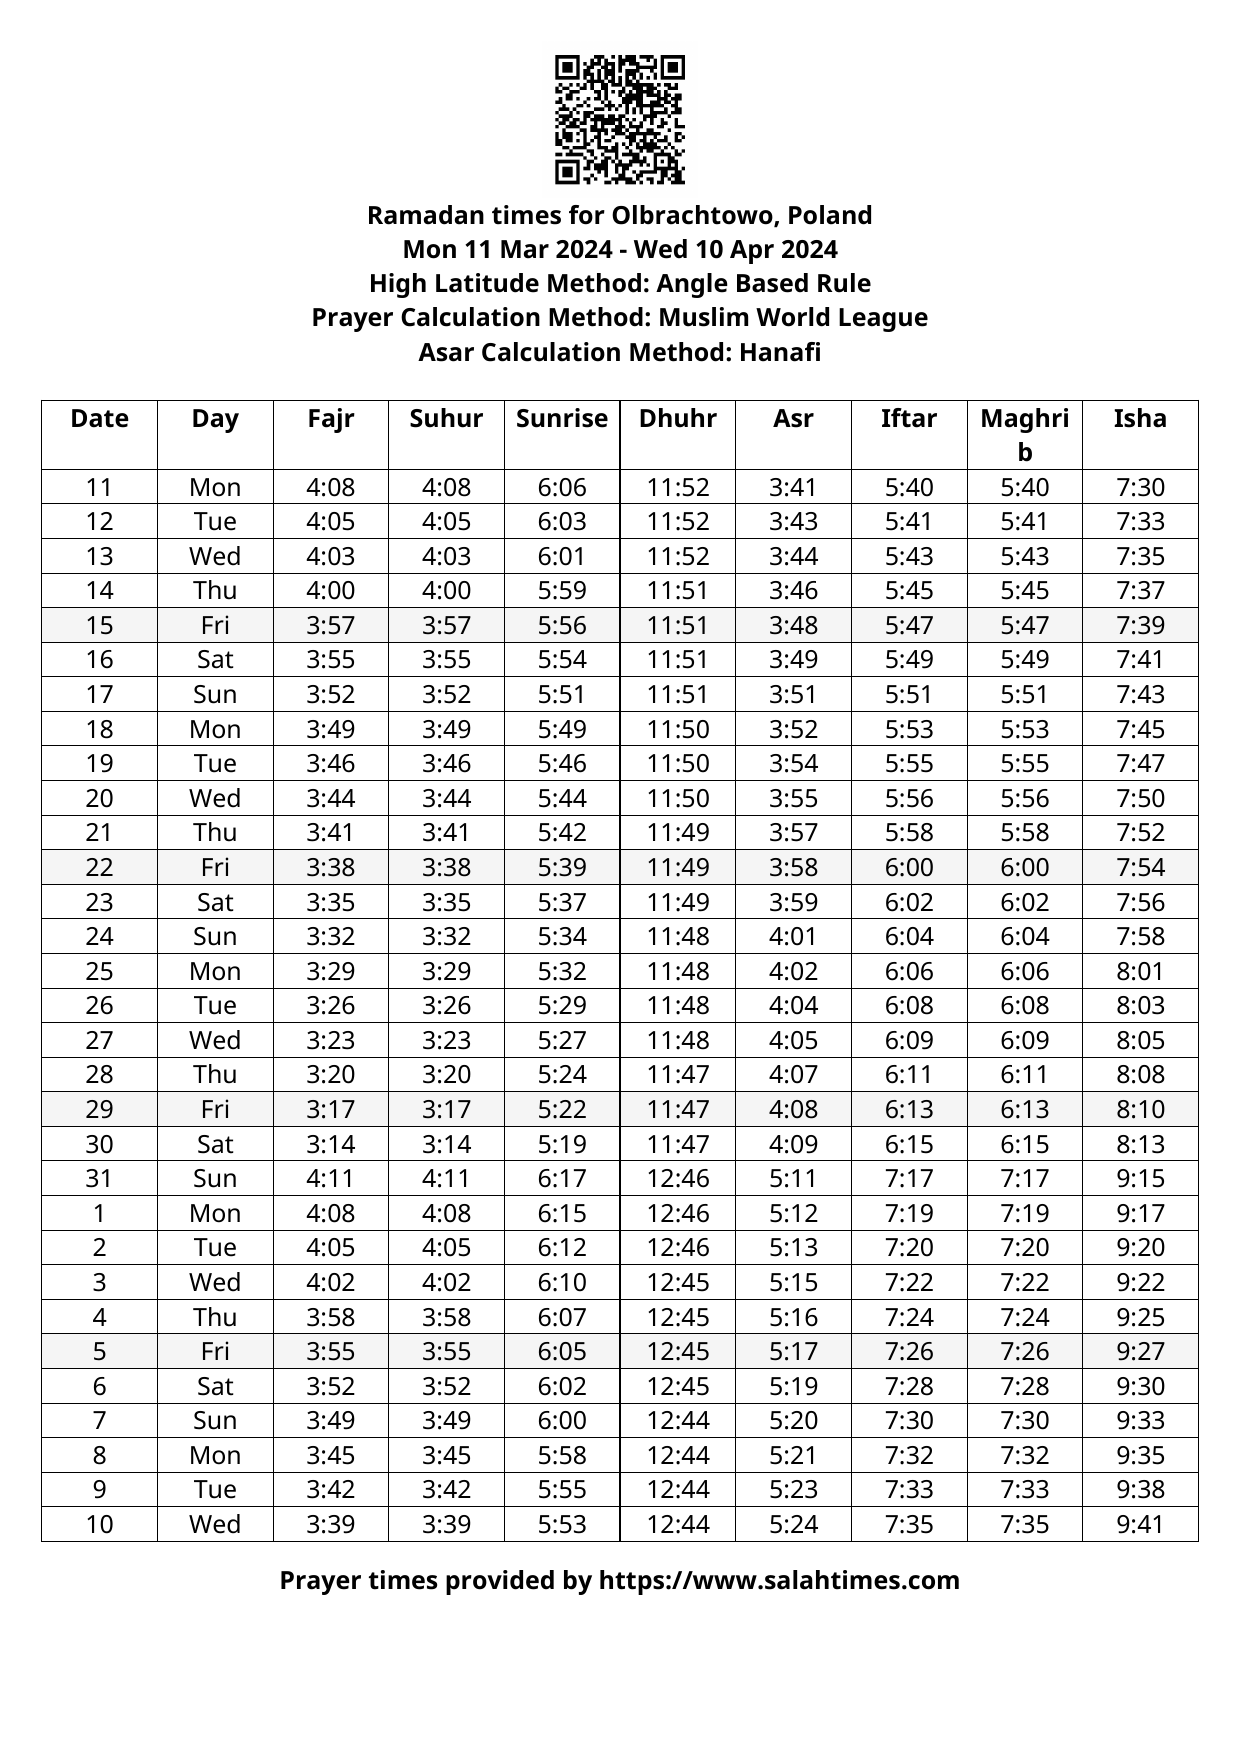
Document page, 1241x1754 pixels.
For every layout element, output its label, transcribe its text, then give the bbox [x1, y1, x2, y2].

table_cell 6:02 [968, 885, 1082, 918]
table_cell 9:41 [1083, 1507, 1198, 1541]
table_cell 5:49 [852, 643, 967, 676]
table_cell 3:23 [389, 1023, 504, 1057]
table_cell 5:56 [968, 781, 1082, 814]
table_cell 11:48 [621, 954, 735, 987]
table_cell 7:30 [1083, 470, 1198, 503]
table_header Iftar [852, 401, 967, 469]
table_cell 8:03 [1083, 989, 1198, 1022]
table_cell 7:54 [1083, 850, 1198, 884]
table_cell 7:32 [852, 1438, 967, 1472]
table_cell 6:02 [505, 1369, 619, 1402]
table_cell 7:30 [852, 1404, 967, 1437]
table_cell 8:13 [1083, 1127, 1198, 1160]
table_cell 11:48 [621, 1023, 735, 1057]
table_cell 3:49 [274, 712, 388, 745]
table_cell 24 [42, 919, 157, 953]
table_cell 12:45 [621, 1369, 735, 1402]
table_cell Sun [158, 677, 273, 711]
table_cell 11:49 [621, 816, 735, 849]
table_cell 3:57 [736, 816, 851, 849]
table_cell 3:44 [736, 539, 851, 572]
table_cell Wed [158, 1507, 273, 1541]
table_cell 11:51 [621, 574, 735, 607]
table_cell Tue [158, 746, 273, 780]
table_cell 6:15 [968, 1127, 1082, 1160]
table_cell 5:40 [852, 470, 967, 503]
table_cell 6:00 [968, 850, 1082, 884]
table_cell 3:49 [736, 643, 851, 676]
table_cell 12:45 [621, 1265, 735, 1299]
table_cell 6:11 [852, 1058, 967, 1091]
table_cell 12:46 [621, 1196, 735, 1229]
table_cell 6:06 [852, 954, 967, 987]
table_cell 6:01 [505, 539, 619, 572]
table_cell Tue [158, 989, 273, 1022]
table_cell Sat [158, 643, 273, 676]
table_cell 7:35 [852, 1507, 967, 1541]
table_cell 7:17 [852, 1161, 967, 1195]
table_cell 4:02 [736, 954, 851, 987]
table_cell 9:33 [1083, 1404, 1198, 1437]
table_cell 3:51 [736, 677, 851, 711]
table_cell 3:44 [389, 781, 504, 814]
table_cell 5:43 [852, 539, 967, 572]
table_header Suhur [389, 401, 504, 469]
table_cell 9:27 [1083, 1334, 1198, 1368]
table_cell 3:58 [389, 1300, 504, 1333]
table_cell 3:41 [274, 816, 388, 849]
table_cell 9 [42, 1473, 157, 1506]
table_cell 6:17 [505, 1161, 619, 1195]
table_cell 6:08 [852, 989, 967, 1022]
table_cell Wed [158, 539, 273, 572]
table_cell 3:55 [274, 643, 388, 676]
table_cell 3:57 [274, 608, 388, 642]
table_cell 9:22 [1083, 1265, 1198, 1299]
table_cell 4:02 [274, 1265, 388, 1299]
table_cell 3:17 [389, 1092, 504, 1126]
table_cell 4:05 [389, 504, 504, 538]
table_cell 4:07 [736, 1058, 851, 1091]
table_cell 6:09 [968, 1023, 1082, 1057]
table_cell 7 [42, 1404, 157, 1437]
table_cell 5:46 [505, 746, 619, 780]
table_cell 3:43 [736, 504, 851, 538]
table_cell 3:55 [274, 1334, 388, 1368]
table_cell 5:37 [505, 885, 619, 918]
table_cell 7:33 [1083, 504, 1198, 538]
table_cell 5:20 [736, 1404, 851, 1437]
table_cell 5:23 [736, 1473, 851, 1506]
table_cell 5:49 [505, 712, 619, 745]
table_cell 7:35 [968, 1507, 1082, 1541]
table_cell 3:32 [274, 919, 388, 953]
table_cell 6:04 [968, 919, 1082, 953]
table_cell 3:14 [389, 1127, 504, 1160]
table_cell 5:39 [505, 850, 619, 884]
table_cell 5:53 [852, 712, 967, 745]
table_cell 7:33 [968, 1473, 1082, 1506]
table_cell 5:58 [852, 816, 967, 849]
table_cell 4:00 [389, 574, 504, 607]
table_cell 31 [42, 1161, 157, 1195]
table_cell 7:50 [1083, 781, 1198, 814]
table_cell 5:13 [736, 1231, 851, 1264]
table_cell 11:49 [621, 885, 735, 918]
table_cell 4:08 [389, 1196, 504, 1229]
table_cell 7:35 [1083, 539, 1198, 572]
table_cell 12:46 [621, 1231, 735, 1264]
table_cell 5 [42, 1334, 157, 1368]
table_cell 3:35 [274, 885, 388, 918]
table_cell 11:52 [621, 539, 735, 572]
table_cell 3:54 [736, 746, 851, 780]
table_cell 2 [42, 1231, 157, 1264]
table_cell 14 [42, 574, 157, 607]
table_cell 6:05 [505, 1334, 619, 1368]
table_cell Wed [158, 781, 273, 814]
table_cell 6:15 [852, 1127, 967, 1160]
table_cell 9:20 [1083, 1231, 1198, 1264]
table_header Maghrib [968, 401, 1082, 469]
table_cell 5:19 [736, 1369, 851, 1402]
table_header Day [158, 401, 273, 469]
table_cell 4:04 [736, 989, 851, 1022]
table_cell 5:56 [852, 781, 967, 814]
table_cell 5:32 [505, 954, 619, 987]
table_cell 5:49 [968, 643, 1082, 676]
table_cell 8:01 [1083, 954, 1198, 987]
table_cell Tue [158, 504, 273, 538]
table_cell 7:56 [1083, 885, 1198, 918]
table_cell 5:17 [736, 1334, 851, 1368]
table_cell 25 [42, 954, 157, 987]
table_cell Wed [158, 1023, 273, 1057]
table_cell 6 [42, 1369, 157, 1402]
table_cell 18 [42, 712, 157, 745]
table_cell 5:45 [968, 574, 1082, 607]
table_cell Mon [158, 470, 273, 503]
table_cell 3:44 [274, 781, 388, 814]
table_cell 5:45 [852, 574, 967, 607]
table_cell 11:50 [621, 781, 735, 814]
text Ramadan times for Olbrachtowo, Poland [42, 198, 1198, 232]
table_cell 4:02 [389, 1265, 504, 1299]
table_cell 4:05 [389, 1231, 504, 1264]
table_cell 5:53 [968, 712, 1082, 745]
table_cell 7:39 [1083, 608, 1198, 642]
table_cell 7:28 [852, 1369, 967, 1402]
table_cell 3:59 [736, 885, 851, 918]
table_cell 5:34 [505, 919, 619, 953]
table_cell 6:06 [505, 470, 619, 503]
table_cell 6:13 [852, 1092, 967, 1126]
table_cell 3:23 [274, 1023, 388, 1057]
table_cell 5:41 [968, 504, 1082, 538]
table_cell 3:55 [389, 1334, 504, 1368]
table_cell Thu [158, 574, 273, 607]
table_cell 9:35 [1083, 1438, 1198, 1472]
table_cell 5:58 [505, 1438, 619, 1472]
table_cell 4:05 [274, 504, 388, 538]
table_cell 3:17 [274, 1092, 388, 1126]
table_cell Fri [158, 608, 273, 642]
table_cell 3:48 [736, 608, 851, 642]
table_cell 3:26 [389, 989, 504, 1022]
table_cell 4:00 [274, 574, 388, 607]
table_cell 6:02 [852, 885, 967, 918]
table_cell 5:51 [968, 677, 1082, 711]
table_cell 3:42 [389, 1473, 504, 1506]
table_header Isha [1083, 401, 1198, 469]
table_cell 7:19 [852, 1196, 967, 1229]
table_cell 5:16 [736, 1300, 851, 1333]
table_cell 5:51 [852, 677, 967, 711]
table_cell Mon [158, 1196, 273, 1229]
table_cell 5:27 [505, 1023, 619, 1057]
table_cell Sat [158, 1127, 273, 1160]
text Prayer Calculation Method: Muslim World League [42, 300, 1198, 334]
table_cell 3:49 [389, 1404, 504, 1437]
table_cell 8:05 [1083, 1023, 1198, 1057]
table_cell 22 [42, 850, 157, 884]
table_cell 7:19 [968, 1196, 1082, 1229]
table_cell 9:38 [1083, 1473, 1198, 1506]
table_cell 11:51 [621, 677, 735, 711]
table_cell 4:08 [389, 470, 504, 503]
table_cell Mon [158, 712, 273, 745]
table_cell 11:48 [621, 919, 735, 953]
table_cell 27 [42, 1023, 157, 1057]
table_cell 11:47 [621, 1058, 735, 1091]
table_cell 3:45 [389, 1438, 504, 1472]
table_cell 3:42 [274, 1473, 388, 1506]
table_cell 17 [42, 677, 157, 711]
table_cell 9:15 [1083, 1161, 1198, 1195]
table_cell 5:43 [968, 539, 1082, 572]
table_cell 9:25 [1083, 1300, 1198, 1333]
table_cell 26 [42, 989, 157, 1022]
table_cell Sun [158, 1161, 273, 1195]
table_cell 5:41 [852, 504, 967, 538]
table_cell 5:42 [505, 816, 619, 849]
table_cell 5:12 [736, 1196, 851, 1229]
table_cell 5:59 [505, 574, 619, 607]
table_cell Fri [158, 1334, 273, 1368]
table_cell 5:58 [968, 816, 1082, 849]
table_cell 3:49 [389, 712, 504, 745]
text High Latitude Method: Angle Based Rule [42, 266, 1198, 300]
table_cell 4:05 [274, 1231, 388, 1264]
table_cell 5:19 [505, 1127, 619, 1160]
table_cell 3:45 [274, 1438, 388, 1472]
table_cell 6:12 [505, 1231, 619, 1264]
table_cell 3:58 [736, 850, 851, 884]
table_cell 3:32 [389, 919, 504, 953]
table_cell 3:46 [389, 746, 504, 780]
table_cell 3:41 [389, 816, 504, 849]
table_cell Tue [158, 1473, 273, 1506]
table_cell 5:55 [852, 746, 967, 780]
table_cell 3:39 [274, 1507, 388, 1541]
table_header Sunrise [505, 401, 619, 469]
table_cell 5:44 [505, 781, 619, 814]
table_cell 7:37 [1083, 574, 1198, 607]
table_cell 20 [42, 781, 157, 814]
table_cell 7:43 [1083, 677, 1198, 711]
table_cell 5:24 [505, 1058, 619, 1091]
table_cell 7:24 [968, 1300, 1082, 1333]
table_cell 4:08 [274, 1196, 388, 1229]
table_cell 5:21 [736, 1438, 851, 1472]
table_cell 7:26 [968, 1334, 1082, 1368]
table_cell 3:35 [389, 885, 504, 918]
table_cell 7:30 [968, 1404, 1082, 1437]
table_cell 5:56 [505, 608, 619, 642]
table_cell Thu [158, 1300, 273, 1333]
table_cell 4:05 [736, 1023, 851, 1057]
table_cell 8 [42, 1438, 157, 1472]
table_cell 7:28 [968, 1369, 1082, 1402]
table_cell 5:22 [505, 1092, 619, 1126]
table_cell 3:41 [736, 470, 851, 503]
picture [542, 41, 699, 198]
table_cell 7:45 [1083, 712, 1198, 745]
table_cell 11 [42, 470, 157, 503]
table_cell 4 [42, 1300, 157, 1333]
table_cell 3:46 [736, 574, 851, 607]
table_cell Thu [158, 1058, 273, 1091]
table_cell 3:52 [736, 712, 851, 745]
table_cell 3:52 [389, 677, 504, 711]
table_cell 12:44 [621, 1438, 735, 1472]
table_header Fajr [274, 401, 388, 469]
table_cell Mon [158, 954, 273, 987]
table_cell 3 [42, 1265, 157, 1299]
table_cell 7:26 [852, 1334, 967, 1368]
table_cell 1 [42, 1196, 157, 1229]
table_cell 7:33 [852, 1473, 967, 1506]
table_cell Sun [158, 1404, 273, 1437]
table_cell 16 [42, 643, 157, 676]
table_cell 7:52 [1083, 816, 1198, 849]
table_cell 11:51 [621, 608, 735, 642]
table_cell Wed [158, 1265, 273, 1299]
table_cell 3:39 [389, 1507, 504, 1541]
table_cell 3:29 [274, 954, 388, 987]
table_cell 5:47 [968, 608, 1082, 642]
table_cell 3:38 [389, 850, 504, 884]
table_cell 3:57 [389, 608, 504, 642]
table_cell 6:00 [852, 850, 967, 884]
table_cell 12:44 [621, 1473, 735, 1506]
table_cell 3:52 [389, 1369, 504, 1402]
table_cell 29 [42, 1092, 157, 1126]
table_cell 8:08 [1083, 1058, 1198, 1091]
table_header Asr [736, 401, 851, 469]
table_cell 11:50 [621, 746, 735, 780]
table_cell 7:17 [968, 1161, 1082, 1195]
table_cell 5:51 [505, 677, 619, 711]
table_cell 4:08 [274, 470, 388, 503]
table_cell 6:13 [968, 1092, 1082, 1126]
table_cell 3:29 [389, 954, 504, 987]
table_cell 6:06 [968, 954, 1082, 987]
table_cell 12:45 [621, 1334, 735, 1368]
table_cell 10 [42, 1507, 157, 1541]
table_cell 13 [42, 539, 157, 572]
table_cell 12 [42, 504, 157, 538]
table_cell 7:47 [1083, 746, 1198, 780]
table_cell 3:55 [736, 781, 851, 814]
table_cell 6:10 [505, 1265, 619, 1299]
table_cell 5:15 [736, 1265, 851, 1299]
table_cell 5:55 [968, 746, 1082, 780]
table_cell 7:32 [968, 1438, 1082, 1472]
table_cell Thu [158, 816, 273, 849]
table_cell 7:41 [1083, 643, 1198, 676]
table_cell 11:52 [621, 470, 735, 503]
table_cell 3:20 [389, 1058, 504, 1091]
table_cell 3:38 [274, 850, 388, 884]
table_cell 6:08 [968, 989, 1082, 1022]
table_cell 5:24 [736, 1507, 851, 1541]
table_cell 3:26 [274, 989, 388, 1022]
table_cell 3:20 [274, 1058, 388, 1091]
table_cell 4:08 [736, 1092, 851, 1126]
table_cell 30 [42, 1127, 157, 1160]
table_cell 5:53 [505, 1507, 619, 1541]
table_cell 4:11 [389, 1161, 504, 1195]
table_cell 9:17 [1083, 1196, 1198, 1229]
table_cell 6:09 [852, 1023, 967, 1057]
table_cell 7:20 [968, 1231, 1082, 1264]
table_cell 11:47 [621, 1127, 735, 1160]
table_cell 3:52 [274, 677, 388, 711]
table_cell 4:03 [274, 539, 388, 572]
table_cell 12:44 [621, 1507, 735, 1541]
table_cell 5:47 [852, 608, 967, 642]
table_cell Fri [158, 850, 273, 884]
table_cell 7:24 [852, 1300, 967, 1333]
text Prayer times provided by https://www.salahtimes.com [42, 1563, 1198, 1597]
table_cell 11:51 [621, 643, 735, 676]
table_cell 7:20 [852, 1231, 967, 1264]
table_cell 5:29 [505, 989, 619, 1022]
table_cell 3:46 [274, 746, 388, 780]
table_cell 6:00 [505, 1404, 619, 1437]
table_cell 8:10 [1083, 1092, 1198, 1126]
table_cell 21 [42, 816, 157, 849]
table_cell 6:15 [505, 1196, 619, 1229]
table_cell Tue [158, 1231, 273, 1264]
table_cell 5:11 [736, 1161, 851, 1195]
table_cell 3:49 [274, 1404, 388, 1437]
table_cell 15 [42, 608, 157, 642]
table_cell 11:48 [621, 989, 735, 1022]
table_cell 5:55 [505, 1473, 619, 1506]
table_cell Fri [158, 1092, 273, 1126]
table_cell 28 [42, 1058, 157, 1091]
table_cell 7:22 [852, 1265, 967, 1299]
table_cell 3:14 [274, 1127, 388, 1160]
table_cell 6:07 [505, 1300, 619, 1333]
table_cell 7:58 [1083, 919, 1198, 953]
table_cell 6:04 [852, 919, 967, 953]
table_cell 3:52 [274, 1369, 388, 1402]
table_cell 6:03 [505, 504, 619, 538]
table_cell 5:54 [505, 643, 619, 676]
table_header Date [42, 401, 157, 469]
table_cell Sat [158, 885, 273, 918]
table_cell 3:58 [274, 1300, 388, 1333]
table_cell 4:03 [389, 539, 504, 572]
table_cell 12:45 [621, 1300, 735, 1333]
table_cell 4:09 [736, 1127, 851, 1160]
text Asar Calculation Method: Hanafi [42, 334, 1198, 368]
table_cell 12:44 [621, 1404, 735, 1437]
table_cell 4:01 [736, 919, 851, 953]
table_cell 11:49 [621, 850, 735, 884]
table_cell 11:52 [621, 504, 735, 538]
table_cell 5:40 [968, 470, 1082, 503]
table_cell 19 [42, 746, 157, 780]
table_cell Mon [158, 1438, 273, 1472]
table_cell 7:22 [968, 1265, 1082, 1299]
table_cell Sat [158, 1369, 273, 1402]
text Mon 11 Mar 2024 - Wed 10 Apr 2024 [42, 232, 1198, 266]
table_cell 6:11 [968, 1058, 1082, 1091]
table_cell 11:50 [621, 712, 735, 745]
table_header Dhuhr [621, 401, 735, 469]
table_cell Sun [158, 919, 273, 953]
table_cell 4:11 [274, 1161, 388, 1195]
table_cell 9:30 [1083, 1369, 1198, 1402]
table_cell 23 [42, 885, 157, 918]
table_cell 12:46 [621, 1161, 735, 1195]
table_cell 3:55 [389, 643, 504, 676]
table_cell 11:47 [621, 1092, 735, 1126]
